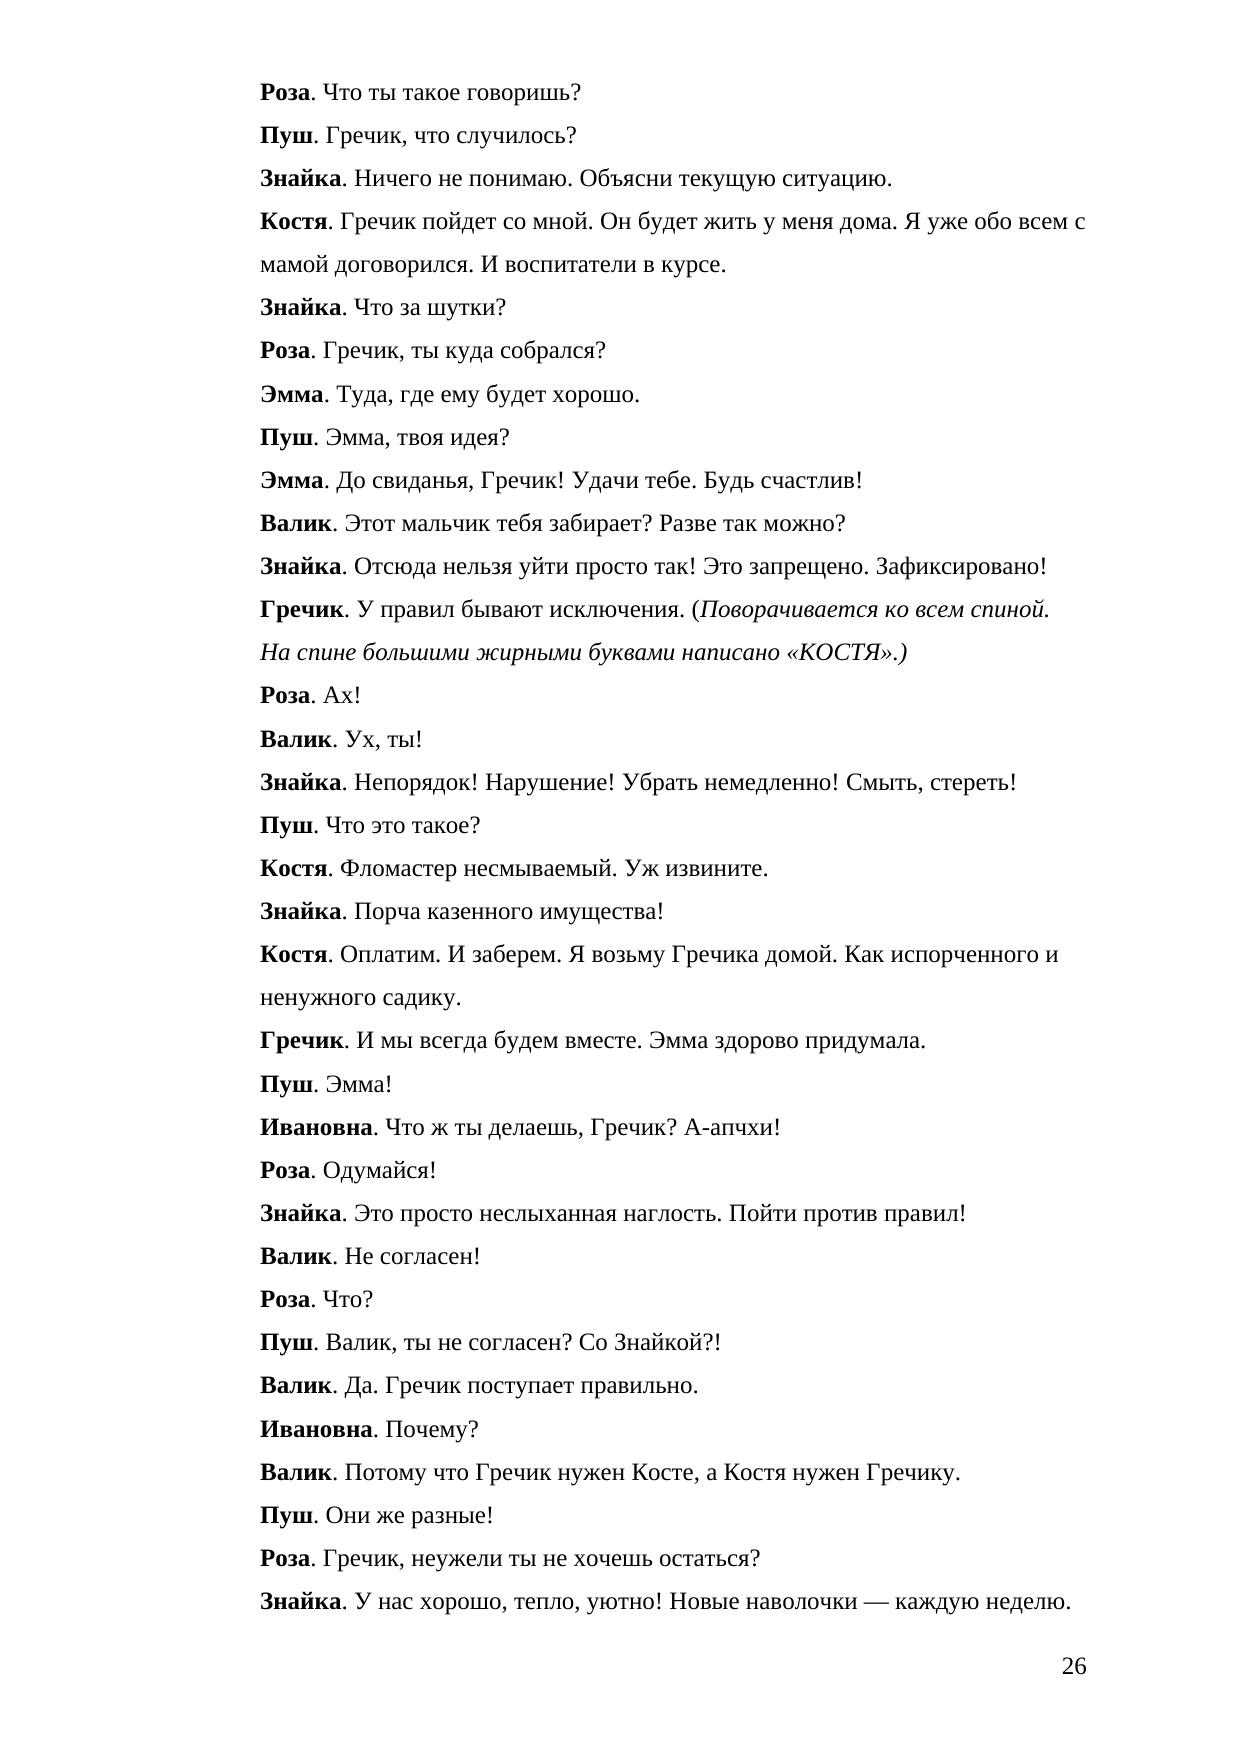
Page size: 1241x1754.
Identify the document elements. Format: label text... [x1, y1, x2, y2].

text Валик. Потому что Гречик нужен Косте, а Костя нужен Гречику. [260, 1457, 1087, 1486]
text Эмма. Туда, где ему будет хорошо. [260, 379, 1087, 407]
text Знайка. Что за шутки? [260, 292, 1087, 321]
text Гречик. У правил бывают исключения. (Поворачивается ко всем спиной. На спине большими жирными буквами написано «КОСТЯ».) [260, 594, 1087, 666]
text Валик. Не согласен! [260, 1241, 1087, 1270]
text Ивановна. Почему? [260, 1414, 1087, 1442]
text Роза. Гречик, неужели ты не хочешь остаться? [260, 1543, 1087, 1572]
text Пуш. Что это такое? [260, 810, 1087, 839]
text Пуш. Гречик, что случилось? [260, 120, 1087, 149]
text Валик. Ух, ты! [260, 724, 1087, 752]
text Роза. Ах! [260, 681, 1087, 709]
text Валик. Этот мальчик тебя забирает? Разве так можно? [260, 508, 1087, 537]
text Пуш. Валик, ты не согласен? Со Знайкой?! [260, 1327, 1087, 1356]
text Знайка. У нас хорошо, тепло, уютно! Новые наволочки — каждую неделю. [260, 1586, 1087, 1615]
text Знайка. Непорядок! Нарушение! Убрать немедленно! Смыть, стереть! [260, 767, 1087, 796]
text Гречик. И мы всегда будем вместе. Эмма здорово придумала. [260, 1026, 1087, 1054]
text Роза. Гречик, ты куда собрался? [260, 336, 1087, 364]
text Пуш. Эмма, твоя идея? [260, 422, 1087, 451]
text Роза. Что ты такое говоришь? [260, 77, 1087, 106]
text Роза. Что? [260, 1284, 1087, 1313]
text Эмма. До свиданья, Гречик! Удачи тебе. Будь счастлив! [260, 465, 1087, 494]
text Знайка. Отсюда нельзя уйти просто так! Это запрещено. Зафиксировано! [260, 551, 1087, 580]
text Знайка. Порча казенного имущества! [260, 896, 1087, 925]
text Роза. Одумайся! [260, 1155, 1087, 1184]
text Валик. Да. Гречик поступает правильно. [260, 1371, 1087, 1399]
text Пуш. Они же разные! [260, 1500, 1087, 1529]
text Пуш. Эмма! [260, 1069, 1087, 1097]
text Знайка. Ничего не понимаю. Объясни текущую ситуацию. [260, 163, 1087, 192]
text Знайка. Это просто неслыханная наглость. Пойти против правил! [260, 1198, 1087, 1227]
text Костя. Гречик пойдет со мной. Он будет жить у меня дома. Я уже обо всем с мамой договорился. И воспитатели в курсе. [260, 206, 1087, 278]
text Костя. Фломастер несмываемый. Уж извините. [260, 853, 1087, 882]
text Костя. Оплатим. И заберем. Я возьму Гречика домой. Как испорченного и ненужного садику. [260, 939, 1087, 1011]
text Ивановна. Что ж ты делаешь, Гречик? А-апчхи! [260, 1112, 1087, 1141]
